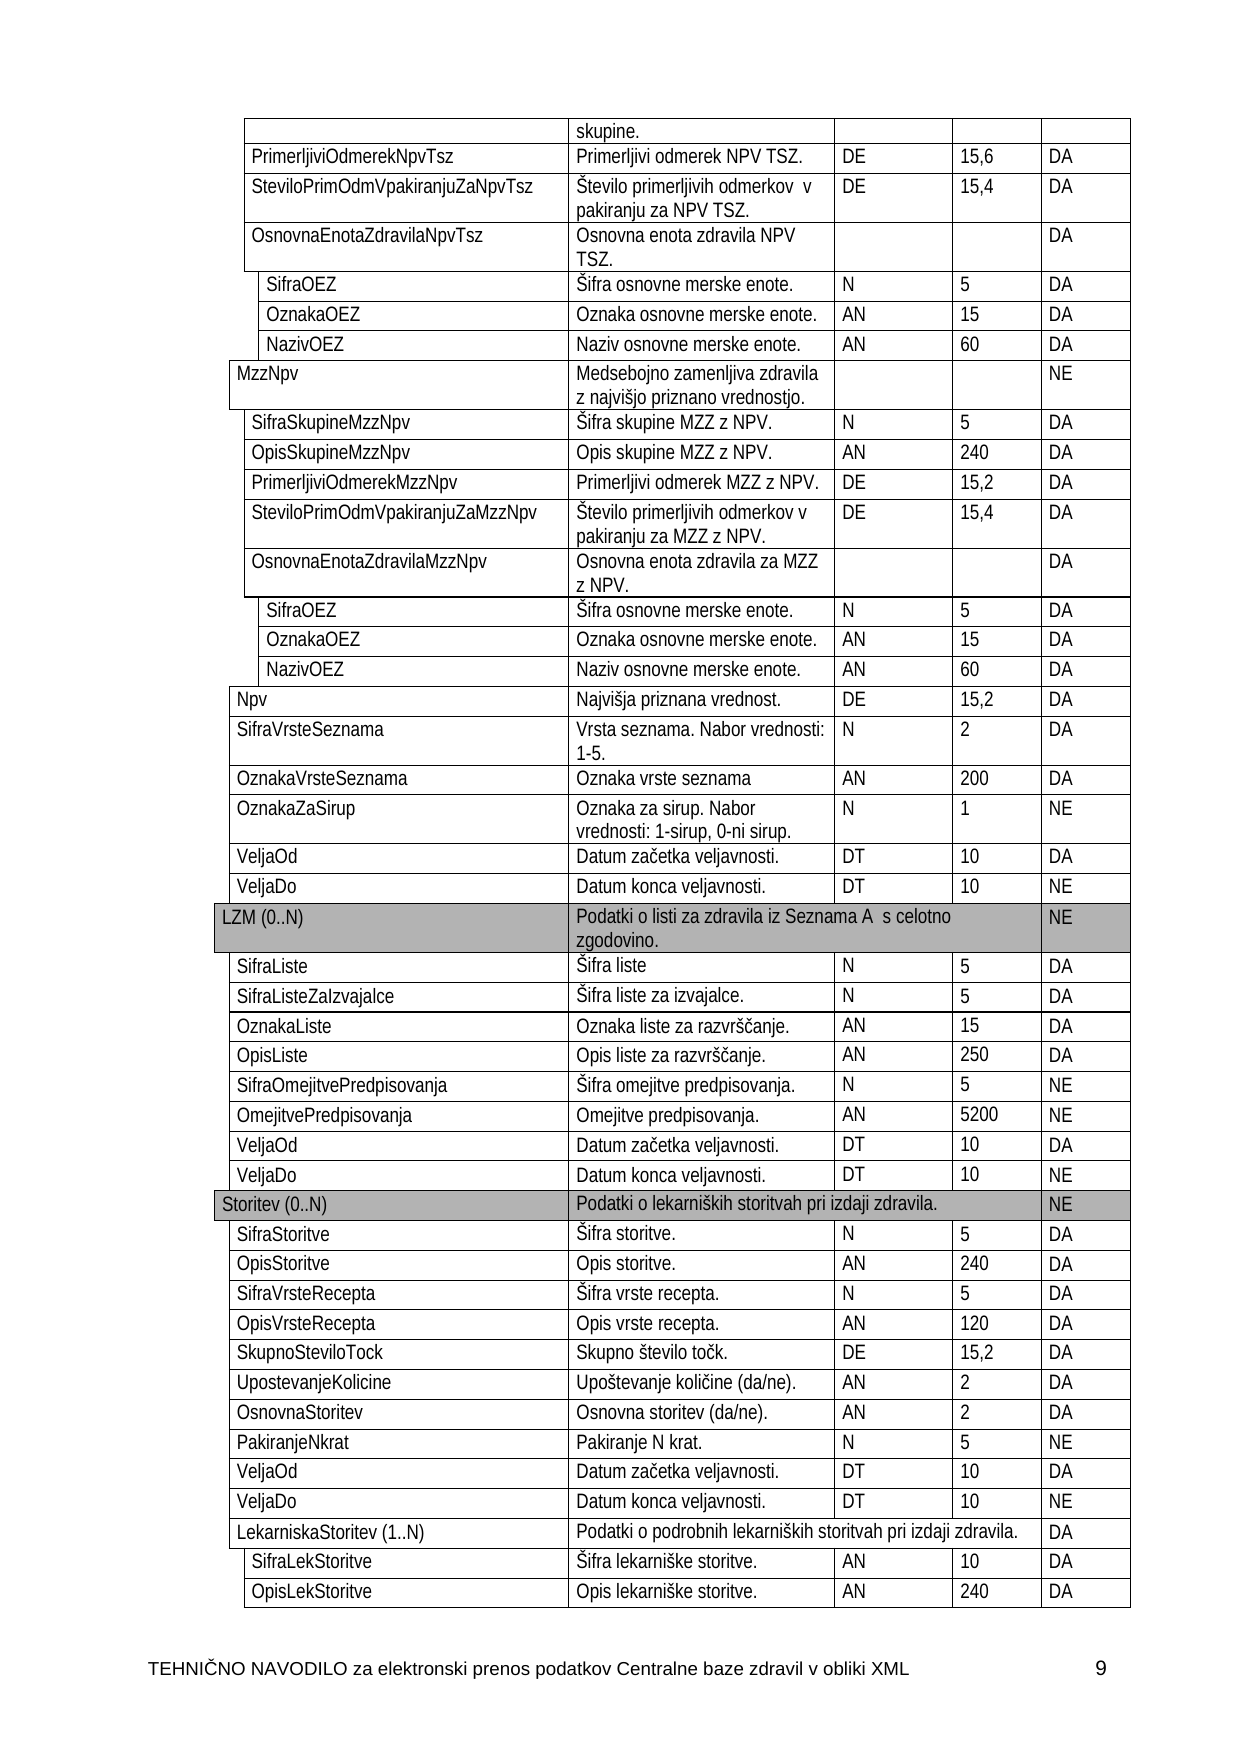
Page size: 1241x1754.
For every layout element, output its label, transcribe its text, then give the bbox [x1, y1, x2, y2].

table_cell 15,4 [953, 500, 1041, 547]
table_cell DA [1042, 223, 1130, 271]
table_cell NE [1042, 1489, 1130, 1518]
table_cell SifraVrsteSeznama [230, 717, 568, 764]
table_cell Oznaka za sirup. Nabor vrednosti: 1-sirup, 0-ni sirup. [569, 795, 834, 843]
table_cell 5 [953, 410, 1041, 439]
table_cell DA [1042, 844, 1130, 873]
table_cell AN [835, 1251, 952, 1279]
table_cell AN [835, 1400, 952, 1428]
table_cell [835, 549, 952, 596]
table_cell LekarniskaStoritev (1..N) [230, 1519, 568, 1548]
table_cell SifraOmejitvePredpisovanja [230, 1072, 568, 1101]
table_cell AN [835, 1579, 952, 1607]
table_cell 10 [953, 1161, 1041, 1190]
table_cell N [835, 1072, 952, 1101]
table_cell Osnovna enota zdravila NPV TSZ. [569, 223, 834, 271]
table_cell 15,4 [953, 174, 1041, 222]
table_cell DA [1042, 627, 1130, 656]
table_cell OpisLekStoritve [245, 1579, 568, 1607]
table_cell Datum konca veljavnosti. [569, 874, 834, 903]
table_cell Oznaka osnovne merske enote. [569, 627, 834, 656]
table_cell Opis skupine MZZ z NPV. [569, 440, 834, 469]
table_cell VeljaOd [230, 1459, 568, 1488]
table_cell Šifra omejitve predpisovanja. [569, 1072, 834, 1101]
table_cell N [835, 272, 952, 301]
table_cell 5 [953, 1221, 1041, 1250]
table_cell AN [835, 1310, 952, 1339]
table_cell DA [1042, 1549, 1130, 1577]
table_cell OznakaZaSirup [230, 795, 568, 843]
table_cell Opis lekarniške storitve. [569, 1579, 834, 1607]
table_cell DA [1042, 470, 1130, 498]
table_cell DA [1042, 598, 1130, 626]
table_cell NE [1042, 1072, 1130, 1101]
table_cell 10 [953, 874, 1041, 903]
table_cell NE [1042, 1430, 1130, 1458]
table_cell 10 [953, 1459, 1041, 1488]
table_cell Šifra osnovne merske enote. [569, 272, 834, 301]
table_cell DA [1042, 144, 1130, 173]
table_cell Šifra storitve. [569, 1221, 834, 1250]
table_cell N [835, 1430, 952, 1458]
table_cell DT [835, 874, 952, 903]
table_cell Šifra skupine MZZ z NPV. [569, 410, 834, 439]
table_cell DT [835, 1489, 952, 1518]
table_cell 60 [953, 331, 1041, 360]
table_cell 240 [953, 1251, 1041, 1279]
table_cell OznakaListe [230, 1013, 568, 1041]
table_cell 240 [953, 119, 1041, 143]
table_cell DA [1042, 983, 1130, 1011]
table_cell SifraLekStoritve [245, 1549, 568, 1577]
table_cell 10 [953, 1549, 1041, 1577]
table_cell OsnovnaEnotaZdravilaNpvTsz [245, 223, 568, 271]
table_cell DA [1042, 657, 1130, 686]
table_cell VeljaDo [230, 874, 568, 903]
table_cell SteviloPrimOdmVpakiranjuZaNpvTsz [245, 174, 568, 222]
table_cell 60 [953, 657, 1041, 686]
table_cell 15 [953, 302, 1041, 330]
table_cell Število primerljivih odmerkov v pakiranju za MZZ z NPV. [569, 500, 834, 547]
table_cell DA [1042, 500, 1130, 547]
table_cell AN [835, 1102, 952, 1131]
table_cell DA [1042, 1519, 1130, 1548]
table_cell N [835, 795, 952, 843]
table_cell SifraOEZ [259, 272, 568, 301]
table_cell Šifra liste [569, 953, 834, 982]
table_cell SifraVrsteRecepta [230, 1281, 568, 1309]
table_cell OmejitvePredpisovanja [230, 1102, 568, 1131]
table_cell Naziv osnovne merske enote. [569, 331, 834, 360]
table_cell 15 [953, 627, 1041, 656]
table_cell Omejitve predpisovanja. [569, 1102, 834, 1131]
table_cell VeljaDo [230, 1161, 568, 1190]
table_cell NE [1042, 1191, 1130, 1220]
table_cell AN [835, 119, 952, 143]
table_cell NazivOEZ [259, 657, 568, 686]
table_cell 5 [953, 1430, 1041, 1458]
table_cell Število primerljivih odmerkov v pakiranju za NPV TSZ. [569, 174, 834, 222]
table_cell 5 [953, 598, 1041, 626]
table_cell NE [1042, 1102, 1130, 1131]
table_cell Podatki o podrobnih lekarniških storitvah pri izdaji zdravila. [569, 1519, 1041, 1548]
table_cell 10 [953, 1489, 1041, 1518]
table_cell N [835, 983, 952, 1011]
table_cell Pakiranje N krat. [569, 1430, 834, 1458]
table_cell AN [835, 302, 952, 330]
table_cell OpisListe [230, 1042, 568, 1071]
table_cell N [835, 598, 952, 626]
table_cell N [835, 1221, 952, 1250]
table_cell [953, 549, 1041, 596]
table_cell OpisSkupineMzzNpv [245, 440, 568, 469]
table_cell AN [835, 331, 952, 360]
table_cell Datum začetka veljavnosti. [569, 1459, 834, 1488]
table_cell NE [1042, 904, 1130, 952]
table_cell Datum konca veljavnosti. [569, 1161, 834, 1190]
table_cell Upoštevanje količine (da/ne). [569, 1370, 834, 1399]
table_cell DT [835, 844, 952, 873]
table_cell Osnovna storitev (da/ne). [569, 1400, 834, 1428]
table_cell 5 [953, 983, 1041, 1011]
table_cell [835, 361, 952, 409]
table_cell PrimerljiviOdmerekNpvTsz [245, 144, 568, 173]
table_cell Oznaka vrste seznama [569, 766, 834, 794]
table_cell NE [1042, 795, 1130, 843]
table_cell Opis storitve. [569, 1251, 834, 1279]
table_cell Oznaka liste za razvrščanje. [569, 1013, 834, 1041]
table_cell DA [1042, 1281, 1130, 1309]
table_cell NE [1042, 874, 1130, 903]
table_cell SifraListe [230, 953, 568, 982]
table_cell NE [1042, 361, 1130, 409]
table_cell N [835, 410, 952, 439]
table_cell Storitev (0..N) [215, 1191, 568, 1220]
table_cell DA [1042, 272, 1130, 301]
table_cell Vrsta seznama. Nabor vrednosti: 1-5. [569, 717, 834, 764]
table_cell DA [1042, 1221, 1130, 1250]
table_cell DA [1042, 766, 1130, 794]
table_cell AN [835, 1042, 952, 1071]
table_cell DT [835, 1132, 952, 1160]
table_cell 250 [953, 1042, 1041, 1071]
table_cell DA [1042, 331, 1130, 360]
table_cell LZM (0..N) [215, 904, 568, 952]
table_cell DA [1042, 440, 1130, 469]
table_cell OznakaVrsteSeznama [230, 766, 568, 794]
table_cell OznakaOEZ [259, 302, 568, 330]
table_cell VeljaOd [230, 1132, 568, 1160]
table_cell UpostevanjeKolicine [230, 1370, 568, 1399]
table_cell AN [835, 657, 952, 686]
table_cell DA [1042, 1459, 1130, 1488]
table_cell 15,2 [953, 470, 1041, 498]
table_cell SkupnoSteviloTock [230, 1340, 568, 1369]
table_cell N [835, 953, 952, 982]
table_cell DA [1042, 1132, 1130, 1160]
table_cell 2 [953, 1370, 1041, 1399]
table_cell 2 [953, 717, 1041, 764]
table_cell DA [1042, 302, 1130, 330]
table_cell Šifra osnovne merske enote. [569, 598, 834, 626]
table_cell 5 [953, 1281, 1041, 1309]
table_cell DA [1042, 953, 1130, 982]
table_cell SteviloPrimOdmVpakiranjuZaMzzNpv [245, 500, 568, 547]
table_cell DA [1042, 410, 1130, 439]
table_cell N [835, 1281, 952, 1309]
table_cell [569, 119, 834, 143]
table_cell 15,6 [953, 144, 1041, 173]
table_cell Skupno število točk. [569, 1340, 834, 1369]
table_cell PrimerljiviOdmerekMzzNpv [245, 470, 568, 498]
table_cell AN [835, 1013, 952, 1041]
table_cell Šifra vrste recepta. [569, 1281, 834, 1309]
table_cell [835, 223, 952, 271]
table_cell 240 [953, 1579, 1041, 1607]
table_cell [245, 119, 568, 143]
table_cell 5 [953, 953, 1041, 982]
table_cell AN [835, 766, 952, 794]
table_cell Medsebojno zamenljiva zdravila z najvišjo priznano vrednostjo. [569, 361, 834, 409]
table_cell Datum začetka veljavnosti. [569, 844, 834, 873]
table_cell DA [1042, 1340, 1130, 1369]
table_cell Primerljivi odmerek NPV TSZ. [569, 144, 834, 173]
table_cell SifraListeZaIzvajalce [230, 983, 568, 1011]
table_cell DA [1042, 687, 1130, 716]
table_cell AN [835, 1370, 952, 1399]
table_cell 5 [953, 1072, 1041, 1101]
table_cell AN [835, 627, 952, 656]
table_cell Npv [230, 687, 568, 716]
table_cell DT [835, 1459, 952, 1488]
table_cell Opis liste za razvrščanje. [569, 1042, 834, 1071]
table_cell MzzNpv [230, 361, 568, 409]
table_cell 1 [953, 795, 1041, 843]
table_cell OpisStoritve [230, 1251, 568, 1279]
table_cell SifraStoritve [230, 1221, 568, 1250]
table_cell Datum konca veljavnosti. [569, 1489, 834, 1518]
table_cell Naziv osnovne merske enote. [569, 657, 834, 686]
table_cell Osnovna enota zdravila za MZZ z NPV. [569, 549, 834, 596]
table_cell OsnovnaStoritev [230, 1400, 568, 1428]
table_cell DE [835, 144, 952, 173]
table_cell DE [835, 1340, 952, 1369]
table_cell DA [1042, 1042, 1130, 1071]
table_cell PakiranjeNkrat [230, 1430, 568, 1458]
table_cell 2 [953, 1400, 1041, 1428]
table_cell DA [1042, 174, 1130, 222]
table_cell 15,2 [953, 1340, 1041, 1369]
table_cell OznakaOEZ [259, 627, 568, 656]
table_cell DA [1042, 1310, 1130, 1339]
table_cell VeljaDo [230, 1489, 568, 1518]
table_cell Datum začetka veljavnosti. [569, 1132, 834, 1160]
table_cell AN [835, 440, 952, 469]
table_cell Opis vrste recepta. [569, 1310, 834, 1339]
table_cell DA [1042, 1251, 1130, 1279]
table_cell DE [835, 470, 952, 498]
table_cell OsnovnaEnotaZdravilaMzzNpv [245, 549, 568, 596]
table_cell Šifra lekarniške storitve. [569, 1549, 834, 1577]
table_cell 5 [953, 272, 1041, 301]
table_cell OpisVrsteRecepta [230, 1310, 568, 1339]
table_cell 5200 [953, 1102, 1041, 1131]
table_cell NE [1042, 1161, 1130, 1190]
table_cell DA [1042, 549, 1130, 596]
table_cell DA [1042, 119, 1130, 143]
table_cell DE [835, 500, 952, 547]
table_cell DT [835, 1161, 952, 1190]
table_cell 240 [953, 440, 1041, 469]
table_cell 15 [953, 1013, 1041, 1041]
table_cell [953, 223, 1041, 271]
table_cell 10 [953, 844, 1041, 873]
table_cell AN [835, 1549, 952, 1577]
table_cell Podatki o listi za zdravila iz Seznama A s celotno zgodovino. [569, 904, 1041, 952]
table_cell VeljaOd [230, 844, 568, 873]
table_cell Oznaka osnovne merske enote. [569, 302, 834, 330]
table_cell Šifra liste za izvajalce. [569, 983, 834, 1011]
table_cell 15,2 [953, 687, 1041, 716]
table_cell SifraOEZ [259, 598, 568, 626]
table_cell DA [1042, 1370, 1130, 1399]
table_cell SifraSkupineMzzNpv [245, 410, 568, 439]
table_cell DA [1042, 1013, 1130, 1041]
table_cell DA [1042, 717, 1130, 764]
table_cell Podatki o lekarniških storitvah pri izdaji zdravila. [569, 1191, 1041, 1220]
table_cell DE [835, 174, 952, 222]
table_cell Najvišja priznana vrednost. [569, 687, 834, 716]
table_cell N [835, 717, 952, 764]
table_cell 200 [953, 766, 1041, 794]
table_cell DE [835, 687, 952, 716]
table_cell [953, 361, 1041, 409]
table_cell 10 [953, 1132, 1041, 1160]
table_cell NazivOEZ [259, 331, 568, 360]
table_cell DA [1042, 1579, 1130, 1607]
table_cell DA [1042, 1400, 1130, 1428]
table_cell Primerljivi odmerek MZZ z NPV. [569, 470, 834, 498]
table_cell 120 [953, 1310, 1041, 1339]
